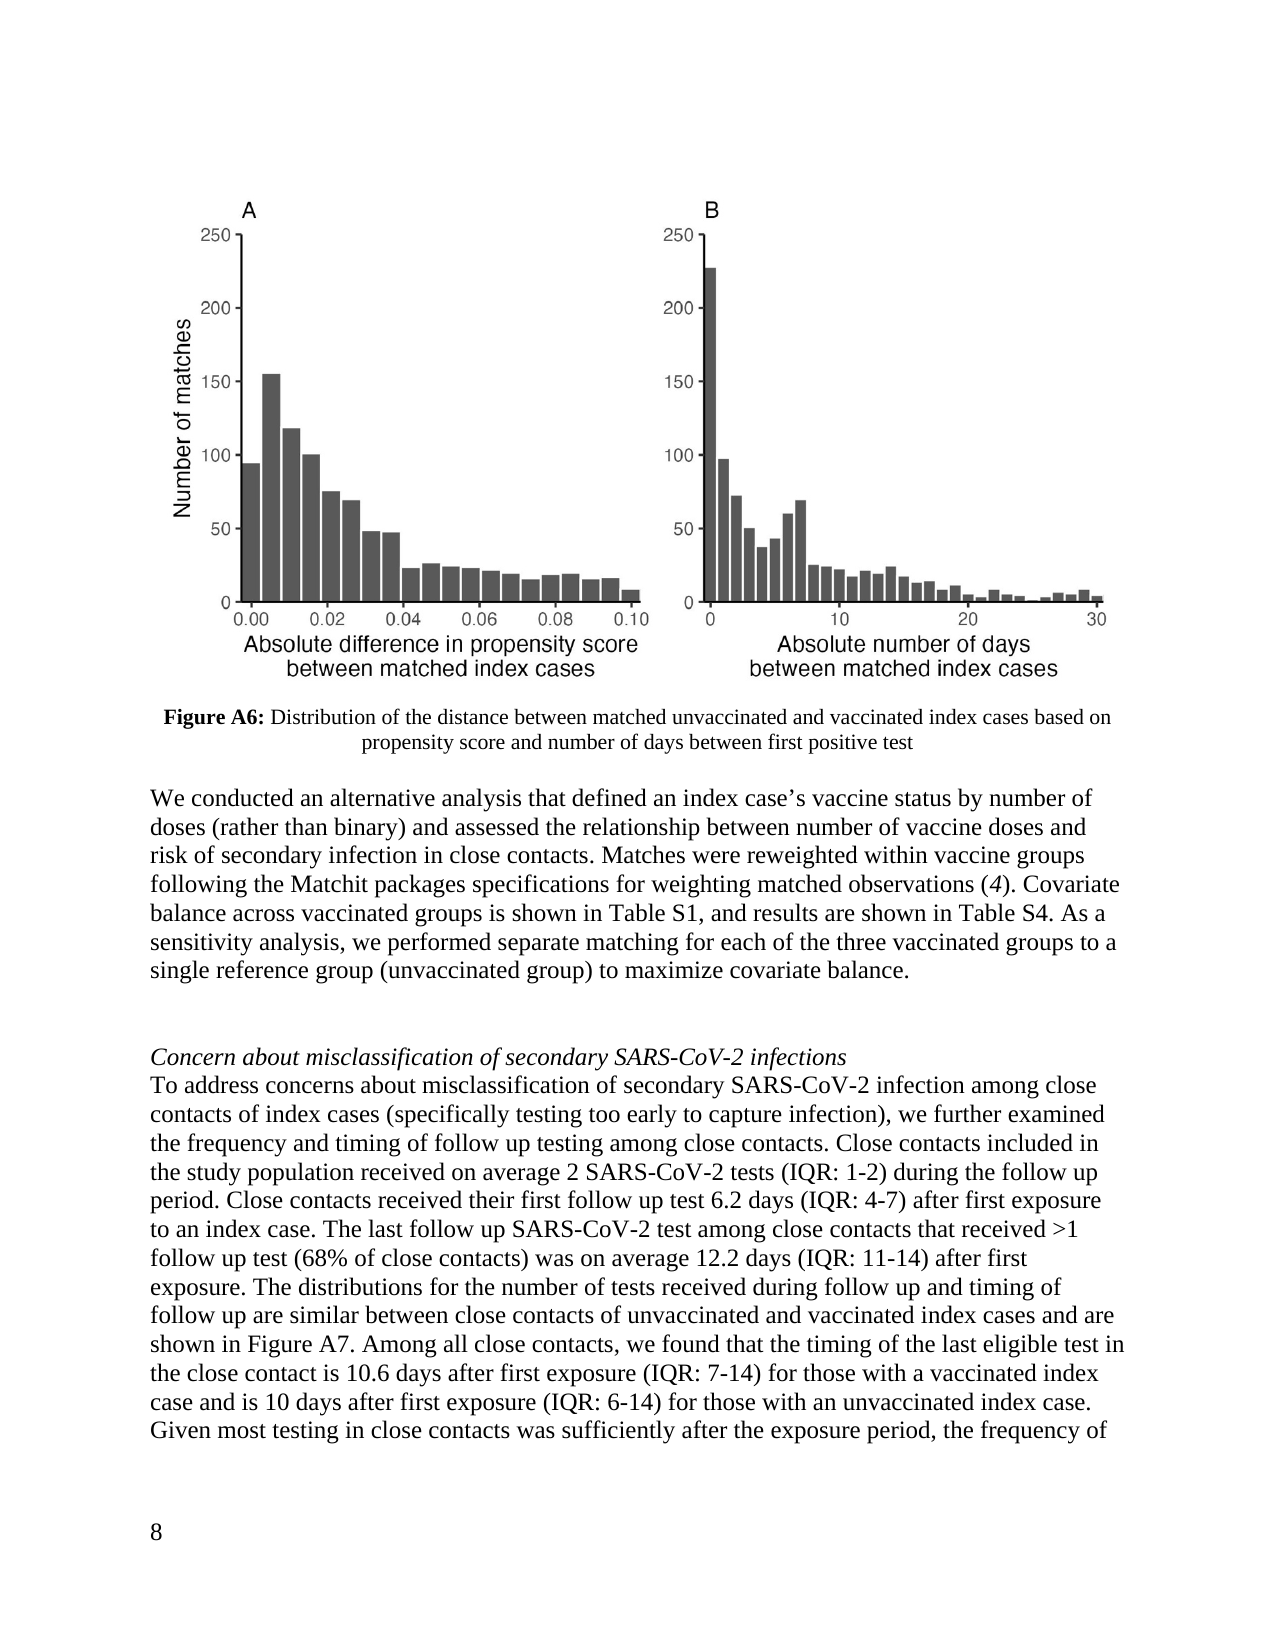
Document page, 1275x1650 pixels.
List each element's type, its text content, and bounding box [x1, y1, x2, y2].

text Figure A6: Distribution of the distance between matched unvaccinated and vaccinated index cases based on propensity score and number of days between first positive test [150, 704, 1125, 754]
text Concern about misclassification of secondary SARS-CoV-2 infections [150, 1042, 1125, 1070]
text We conducted an alternative analysis that defined an index case’s vaccine status by number of doses (rather than binary) and assessed the relationship between number of vaccine doses and risk of secondary infection in close contacts. Matches were reweighted within vaccine groups following the Matchit packages specifications for weighting matched observations (4). Covariate balance across vaccinated groups is shown in Table S1, and results are shown in Table S4. As a sensitivity analysis, we performed separate matching for each of the three vaccinated groups to a single reference group (unvaccinated group) to maximize covariate balance. [150, 783, 1125, 984]
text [150, 1070, 1125, 1444]
picture [150, 178, 1125, 704]
